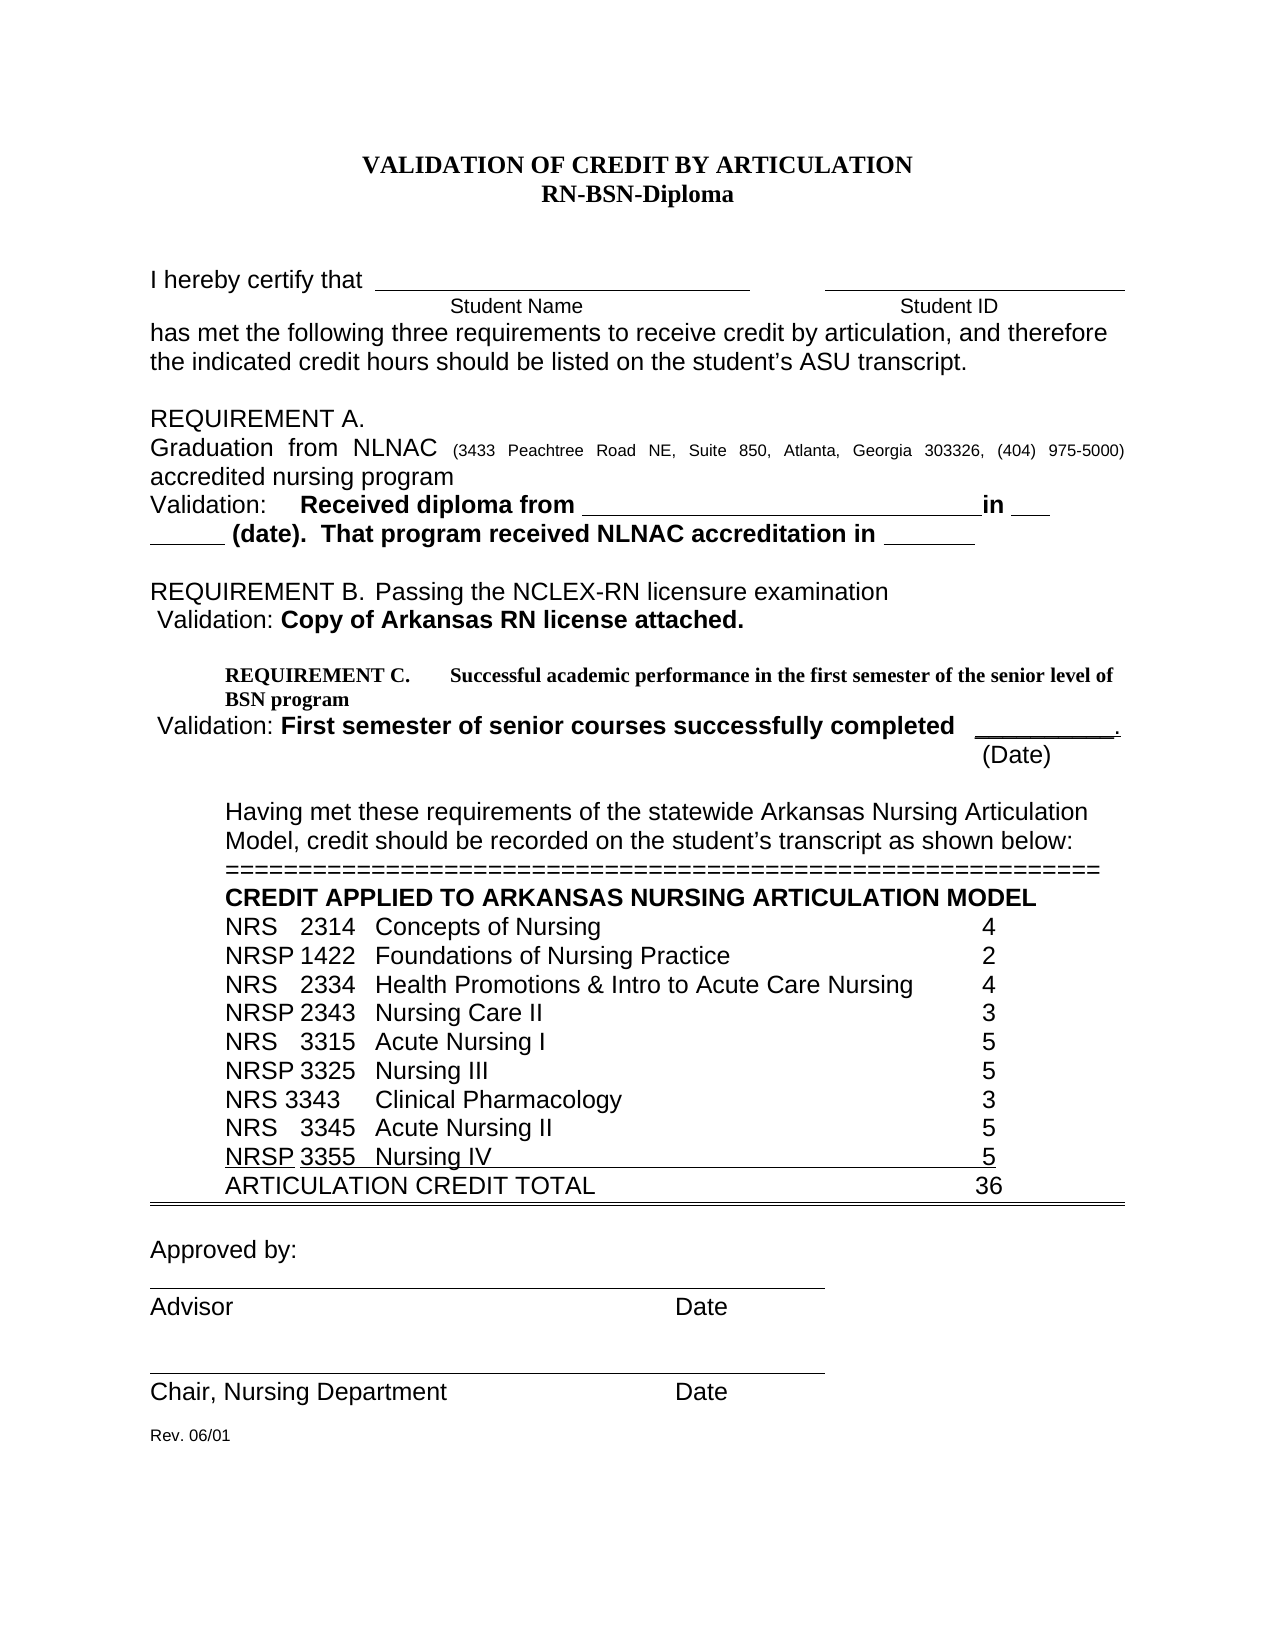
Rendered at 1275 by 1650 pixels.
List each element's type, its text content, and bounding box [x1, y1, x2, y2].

text ARTICULATION CREDIT TOTAL 36 [150, 1171, 1125, 1202]
text Approved by: [150, 1235, 1125, 1264]
text Validation: Copy of RN license attached. [150, 605, 1125, 634]
text has met the following three requirements to receive credit by articulation, and therefore the indicated credit hours should be listed on the student’s ASU transcript. [150, 318, 1125, 375]
text NRS 2334 Health Promotions & Intro to Acute Care Nursing 4 [150, 969, 1125, 998]
text NRS 3343 Clinical Pharmacology 3 [150, 1084, 1125, 1113]
text Graduation from NLNAC (3433 Peachtree Road NE, Suite 850, Atlanta, Georgia 303326, (404) 975-5000) accredited nursing program [150, 433, 1125, 490]
text CREDIT APPLIED TO NURSING ARTICULATION MODEL [150, 883, 1125, 912]
text Having met these requirements of the statewide Arkansas Nursing Articulation Model, credit should be recorded on the student’s transcript as shown below: [225, 797, 1125, 854]
text I hereby certify that [150, 265, 1125, 294]
text ============================================================ [150, 854, 1125, 883]
text Student Name Student ID [375, 294, 1125, 318]
text NRS 3345 Acute Nursing II 5 [150, 1113, 1125, 1142]
text Validation: First semester of senior courses successfully completed __________. [150, 711, 1125, 739]
text NRSP 2343 Nursing Care II 3 [150, 998, 1125, 1027]
text REQUIREMENT C. Successful academic performance in the first semester of the senior level of BSN program [225, 663, 1125, 711]
text VALIDATION OF CREDIT BY ARTICULATION [150, 150, 1125, 179]
text Rev. 06/01 [150, 1425, 1125, 1444]
text Advisor Date [150, 1292, 1125, 1321]
text REQUIREMENT B. Passing the NCLEX-RN licensure examination [150, 576, 1125, 605]
text NRS 3315 Acute Nursing I 5 [150, 1027, 1125, 1056]
text NRSP 3325 Nursing III 5 [150, 1056, 1125, 1084]
text RN-BSN-Diploma [150, 179, 1125, 207]
text REQUIREMENT A. [150, 404, 1125, 433]
text Validation: Received diploma from in (date). That program received NLNAC accreditation in [150, 490, 1125, 548]
text NRSP 3355 Nursing IV 5 [150, 1142, 1125, 1171]
text (Date) [150, 739, 1125, 768]
text Chair, Nursing Department Date [150, 1377, 1125, 1406]
text NRSP 1422 Foundations of Nursing Practice 2 [150, 941, 1125, 969]
text NRS 2314 Concepts of Nursing 4 [150, 912, 1125, 941]
